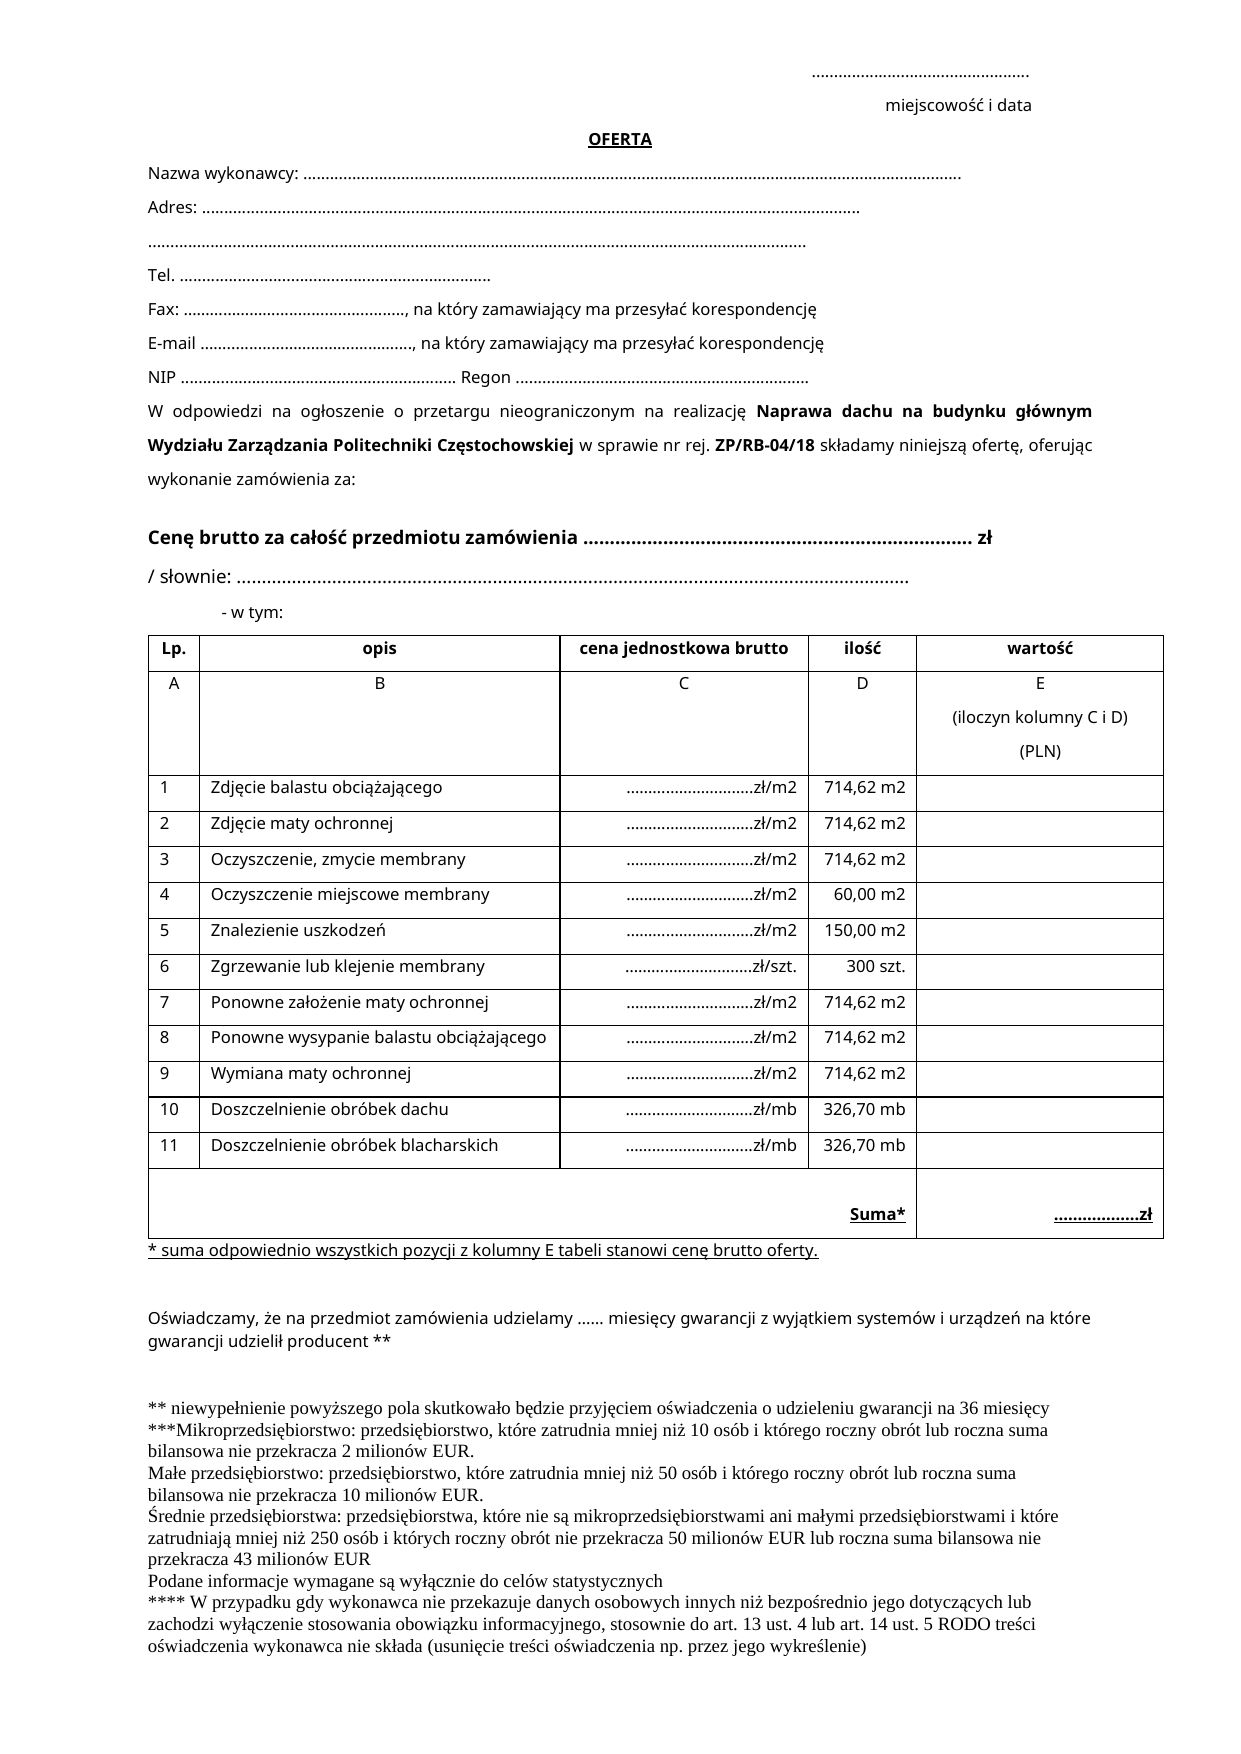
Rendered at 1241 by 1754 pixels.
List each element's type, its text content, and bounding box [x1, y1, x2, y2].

table_cell [917, 883, 1163, 918]
text / słownie: ...................................................................................................................................... [148, 563, 1092, 588]
table_cell Zdjęcie maty ochronnej [200, 812, 559, 846]
table_cell 60,00 m2 [809, 883, 916, 918]
table_cell 8 [149, 1026, 199, 1061]
table_cell 714,62 m2 [809, 1026, 916, 1061]
table_cell [917, 1098, 1163, 1132]
table_cell 1 [149, 776, 199, 811]
table_cell 3 [149, 847, 199, 882]
table_cell [917, 1062, 1163, 1096]
table_cell 10 [149, 1098, 199, 1132]
table_header cena jednostkowa brutto [561, 636, 808, 671]
table_cell Doszczelnienie obróbek blacharskich [200, 1133, 559, 1168]
table_header ilość [809, 636, 916, 671]
table_cell 2 [149, 812, 199, 846]
text W odpowiedzi na ogłoszenie o przetargu nieograniczonym na realizację Naprawa dachu na budynku głównym Wydziału Zarządzania Politechniki Częstochowskiej w sprawie nr rej. ZP/RB-04/18 składamy niniejszą ofertę, oferując wykonanie zamówienia za: [148, 400, 1092, 491]
table_cell [917, 919, 1163, 953]
text E-mail …….............……………….……...., na który zamawiający ma przesyłać korespondencję [148, 332, 1092, 354]
table_cell Ponowne wysypanie balastu obciążającego [200, 1026, 559, 1061]
subtitle Fax: …………………............................., na który zamawiający ma przesyłać korespondencję [148, 298, 1092, 320]
table_cell [917, 847, 1163, 882]
table_cell Ponowne założenie maty ochronnej [200, 990, 559, 1025]
table_cell 714,62 m2 [809, 776, 916, 811]
table_cell [917, 990, 1163, 1025]
table_cell 5 [149, 919, 199, 953]
table_cell 11 [149, 1133, 199, 1168]
table_cell 714,62 m2 [809, 847, 916, 882]
subtitle Tel. ...................................................................... [148, 263, 1092, 286]
table_cell Zgrzewanie lub klejenie membrany [200, 955, 559, 989]
table_cell Doszczelnienie obróbek dachu [200, 1098, 559, 1132]
subtitle OFERTA [148, 127, 1092, 150]
table_cell 4 [149, 883, 199, 918]
table_cell 150,00 m2 [809, 919, 916, 953]
table_cell [917, 812, 1163, 846]
table_cell Znalezienie uszkodzeń [200, 919, 559, 953]
table_cell 714,62 m2 [809, 990, 916, 1025]
table_cell ………………………..zł/m2 [561, 812, 808, 846]
table_cell 300 szt. [809, 955, 916, 989]
table_cell ………………………..zł/mb [561, 1098, 808, 1132]
table_cell ………………………..zł/m2 [561, 1026, 808, 1061]
text * suma odpowiednio wszystkich pozycji z kolumny E tabeli stanowi cenę brutto oferty. [148, 1239, 1092, 1261]
table_header Lp. [149, 636, 199, 671]
table_cell ………………………..zł/mb [561, 1133, 808, 1168]
table_cell ………………………..zł/m2 [561, 990, 808, 1025]
text Cenę brutto za całość przedmiotu zamówienia ......................................................................... zł [148, 525, 1092, 550]
table_cell 6 [149, 955, 199, 989]
subtitle miejscowość i data [148, 93, 1092, 116]
table_cell ………………………..zł/m2 [561, 776, 808, 811]
table_cell Oczyszczenie miejscowe membrany [200, 883, 559, 918]
text NIP .............................................................. Regon .................................................................. [148, 366, 1092, 388]
table_cell 326,70 mb [809, 1098, 916, 1132]
table_header wartość [917, 636, 1163, 671]
table_cell ………………zł [917, 1169, 1163, 1238]
text - w tym: [148, 601, 1092, 624]
table_cell Zdjęcie balastu obciążającego [200, 776, 559, 811]
table_cell D [809, 672, 916, 775]
table_cell 714,62 m2 [809, 812, 916, 846]
text Nazwa wykonawcy: .................................................................................................................................................... [148, 161, 1092, 184]
text Oświadczamy, że na przedmiot zamówienia udzielamy …… miesięcy gwarancji z wyjątkiem systemów i urządzeń na które gwarancji udzielił producent ** [148, 1307, 1092, 1352]
table_cell [917, 1026, 1163, 1061]
table_cell [917, 1133, 1163, 1168]
table_cell Wymiana maty ochronnej [200, 1062, 559, 1096]
table_cell ………………………..zł/m2 [561, 919, 808, 953]
text ................................................. [738, 59, 1092, 82]
table_cell ………………………..zł/m2 [561, 883, 808, 918]
text .................................................................................................................................................... [148, 229, 1092, 252]
table_cell 326,70 mb [809, 1133, 916, 1168]
table_cell ………………………..zł/m2 [561, 1062, 808, 1096]
table_cell A [149, 672, 199, 775]
table_cell [917, 955, 1163, 989]
table_cell 7 [149, 990, 199, 1025]
table_cell Suma* [149, 1169, 916, 1238]
table_cell B [200, 672, 559, 775]
table_header opis [200, 636, 559, 671]
table_cell E (iloczyn kolumny C i D) (PLN) [917, 672, 1163, 775]
table_cell 714,62 m2 [809, 1062, 916, 1096]
table_cell C [561, 672, 808, 775]
table_cell Oczyszczenie, zmycie membrany [200, 847, 559, 882]
text Adres: .................................................................................................................................................... [148, 195, 1092, 218]
table_cell ………………………..zł/m2 [561, 847, 808, 882]
table_cell [917, 776, 1163, 811]
table_cell 9 [149, 1062, 199, 1096]
table_cell ………………………..zł/szt. [561, 955, 808, 989]
